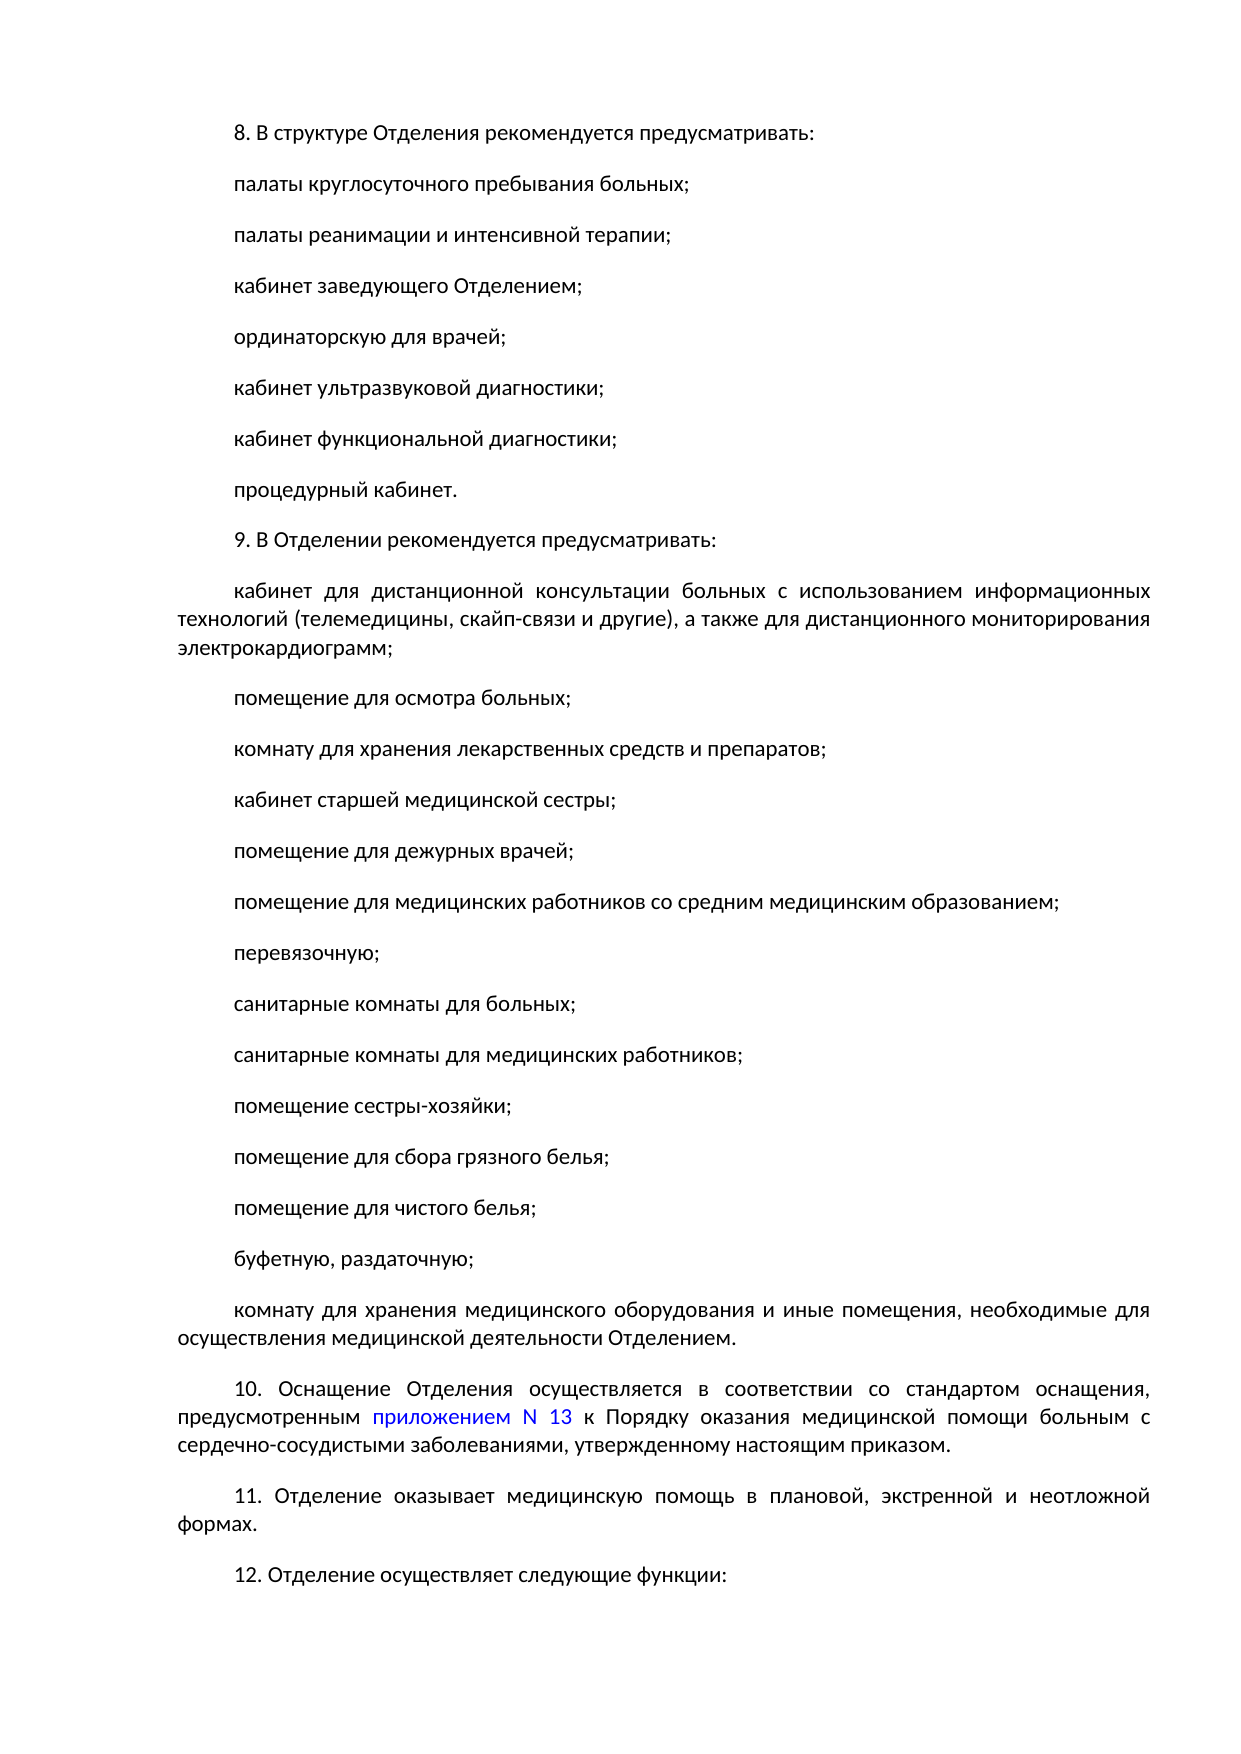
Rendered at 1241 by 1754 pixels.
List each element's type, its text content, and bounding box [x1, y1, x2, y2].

text санитарные комнаты для медицинских работников; [177, 1040, 1152, 1068]
text перевязочную; [177, 938, 1152, 966]
text палаты круглосуточного пребывания больных; [177, 169, 1152, 197]
text 8. В структуре Отделения рекомендуется предусматривать: [177, 118, 1152, 146]
text палаты реанимации и интенсивной терапии; [177, 220, 1152, 248]
text санитарные комнаты для больных; [177, 989, 1152, 1017]
text помещение для дежурных врачей; [177, 836, 1152, 864]
text буфетную, раздаточную; [177, 1244, 1152, 1272]
text помещение сестры-хозяйки; [177, 1091, 1152, 1119]
text кабинет заведующего Отделением; [177, 271, 1152, 299]
text помещение для осмотра больных; [177, 683, 1152, 712]
text кабинет для дистанционной консультации больных с использованием информационных технологий (телемедицины, скайп-связи и другие), а также для дистанционного мониторирования электрокардиограмм; [177, 577, 1152, 661]
text кабинет старшей медицинской сестры; [177, 785, 1152, 813]
text 9. В Отделении рекомендуется предусматривать: [177, 526, 1152, 554]
text комнату для хранения лекарственных средств и препаратов; [177, 734, 1152, 762]
text ординаторскую для врачей; [177, 322, 1152, 350]
text помещение для сбора грязного белья; [177, 1142, 1152, 1170]
text кабинет функциональной диагностики; [177, 424, 1152, 452]
text 11. Отделение оказывает медицинскую помощь в плановой, экстренной и неотложной формах. [177, 1481, 1152, 1537]
text кабинет ультразвуковой диагностики; [177, 373, 1152, 401]
text помещение для чистого белья; [177, 1193, 1152, 1221]
text 12. Отделение осуществляет следующие функции: [177, 1560, 1152, 1588]
text процедурный кабинет. [177, 475, 1152, 503]
text 10. Оснащение Отделения осуществляется в соответствии со стандартом оснащения, предусмотренным приложением N 13 к Порядку оказания медицинской помощи больным с сердечно-сосудистыми заболеваниями, утвержденному настоящим приказом. [177, 1374, 1152, 1458]
text помещение для медицинских работников со средним медицинским образованием; [177, 887, 1152, 915]
text комнату для хранения медицинского оборудования и иные помещения, необходимые для осуществления медицинской деятельности Отделением. [177, 1295, 1152, 1351]
